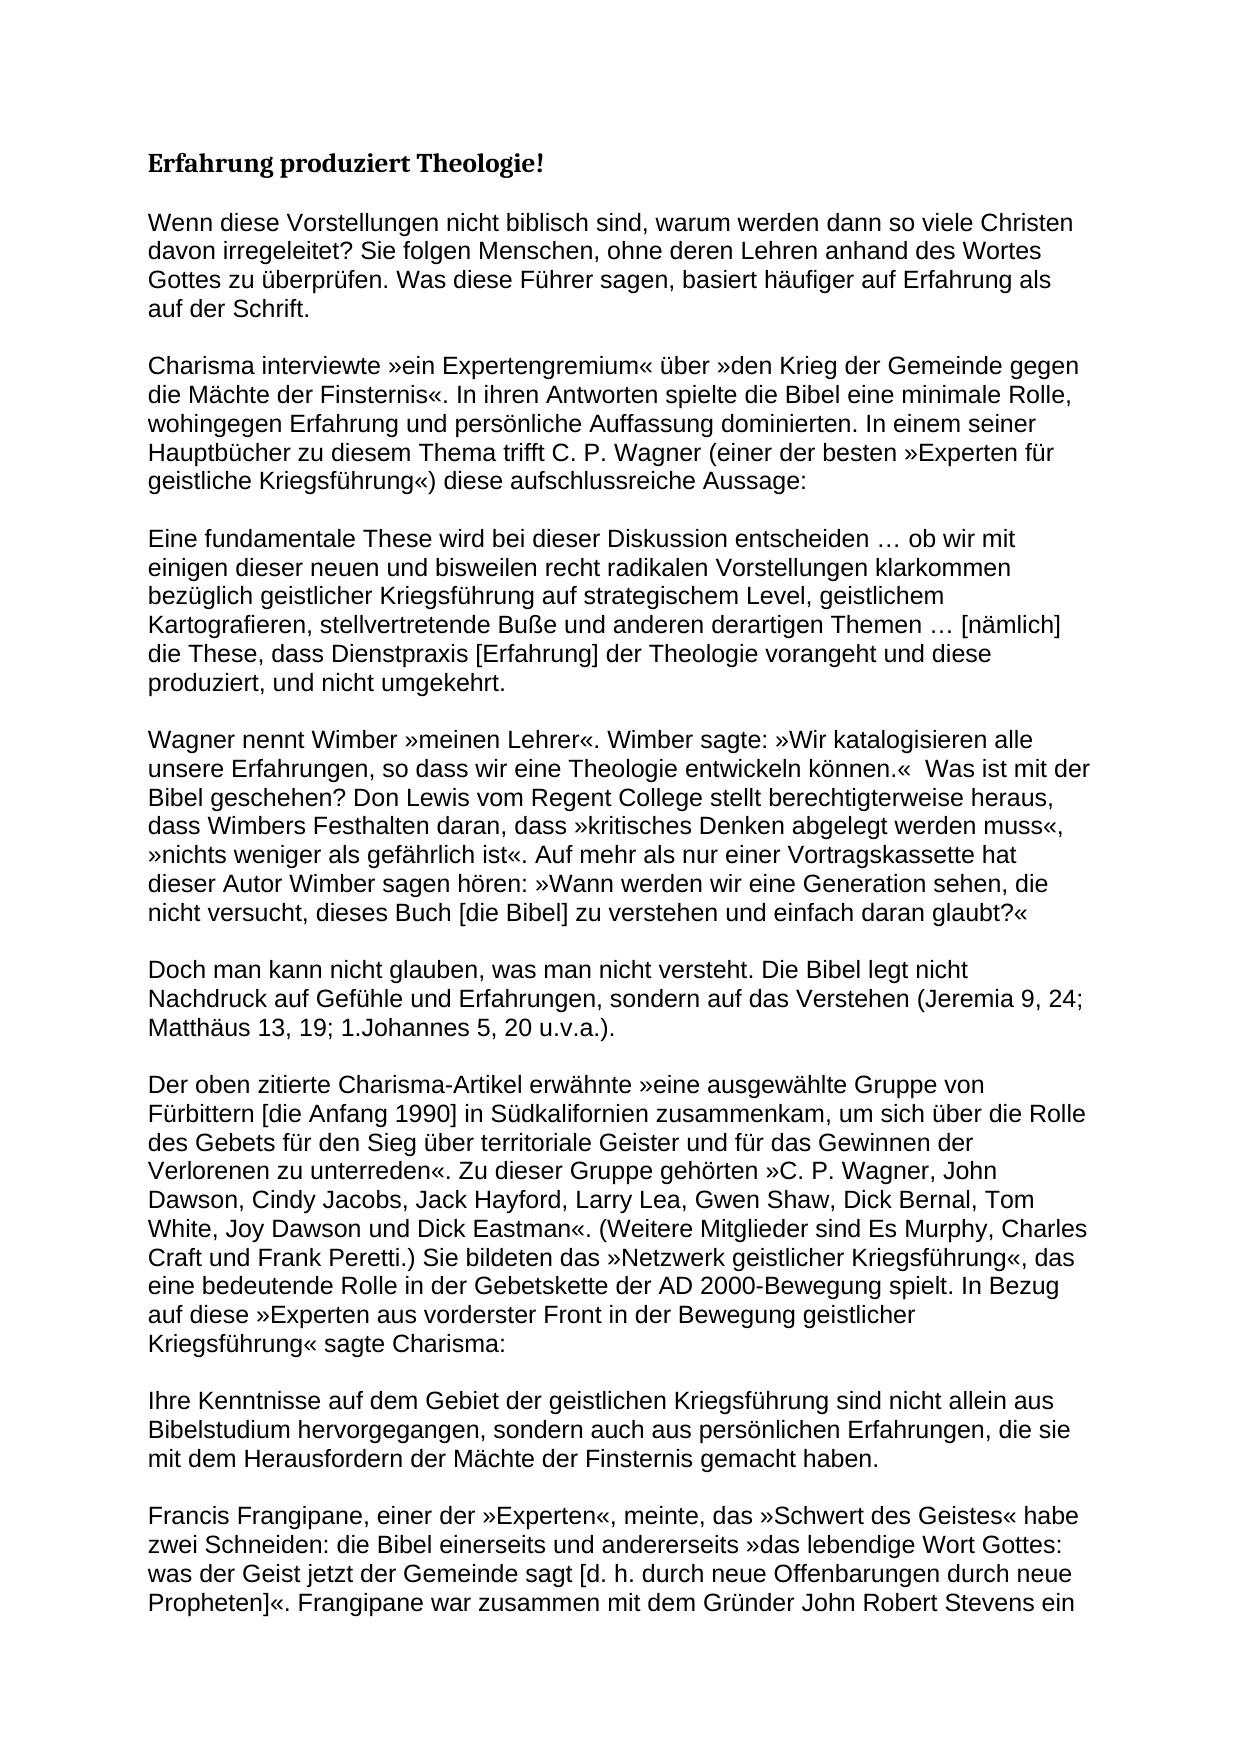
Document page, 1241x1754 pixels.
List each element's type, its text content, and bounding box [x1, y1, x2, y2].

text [148, 1501, 1093, 1616]
text Wenn diese Vorstellungen nicht biblisch sind, warum werden dann so viele Christen davon irregeleitet? Sie folgen Menschen, ohne deren Lehren anhand des Wortes Gottes zu überprüfen. Was diese Führer sagen, basiert häufiger auf Erfahrung als auf der Schrift. [148, 207, 1093, 322]
text Charisma interviewte »ein Expertengremium« über »den Krieg der Gemeinde gegen die Mächte der Finsternis«. In ihren Antworten spielte die Bibel eine minimale Rolle, wohingegen Erfahrung und persönliche Auffassung dominierten. In einem seiner Hauptbücher zu diesem Thema trifft C. P. Wagner (einer der besten »Experten für geistliche Kriegsführung«) diese aufschlussreiche Aussage: [148, 351, 1093, 495]
subtitle Erfahrung produziert Theologie! [148, 148, 1093, 179]
text Wagner nennt Wimber »meinen Lehrer«. Wimber sagte: »Wir katalogisieren alle unsere Erfahrungen, so dass wir eine Theologie entwickeln können.« Was ist mit der Bibel geschehen? Don Lewis vom Regent College stellt berechtigterweise heraus, dass Wimbers Festhalten daran, dass »kritisches Denken abgelegt werden muss«, »nichts weniger als gefährlich ist«. Auf mehr als nur einer Vortragskassette hat dieser Autor Wimber sagen hören: »Wann werden wir eine Generation sehen, die nicht versucht, dieses Buch [die Bibel] zu verstehen und einfach daran glaubt?« [148, 725, 1093, 926]
text Ihre Kenntnisse auf dem Gebiet der geistlichen Kriegsführung sind nicht allein aus Bibelstudium hervorgegangen, sondern auch aus persönlichen Erfahrungen, die sie mit dem Herausfordern der Mächte der Finsternis gemacht haben. [148, 1386, 1093, 1472]
text Doch man kann nicht glauben, was man nicht versteht. Die Bibel legt nicht Nachdruck auf Gefühle und Erfahrungen, sondern auf das Verstehen (Jeremia 9, 24; Matthäus 13, 19; 1.Johannes 5, 20 u.v.a.). [148, 955, 1093, 1041]
text Eine fundamentale These wird bei dieser Diskussion entscheiden … ob wir mit einigen dieser neuen und bisweilen recht radikalen Vorstellungen klarkommen bezüglich geistlicher Kriegsführung auf strategischem Level, geistlichem Kartografieren, stellvertretende Buße und anderen derartigen Themen … [nämlich] die These, dass Dienstpraxis [Erfahrung] der Theologie vorangeht und diese produziert, und nicht umgekehrt. [148, 524, 1093, 696]
text Der oben zitierte Charisma-Artikel erwähnte »eine ausgewählte Gruppe von Fürbittern [die Anfang 1990] in Südkalifornien zusammenkam, um sich über die Rolle des Gebets für den Sieg über territoriale Geister und für das Gewinnen der Verlorenen zu unterreden«. Zu dieser Gruppe gehörten »C. P. Wagner, John Dawson, Cindy Jacobs, Jack Hayford, Larry Lea, Gwen Shaw, Dick Bernal, Tom White, Joy Dawson und Dick Eastman«. (Weitere Mitglieder sind Es Murphy, Charles Craft und Frank Peretti.) Sie bildeten das »Netzwerk geistlicher Kriegsführung«, das eine bedeutende Rolle in der Gebetskette der AD 2000-Bewegung spielt. In Bezug auf diese »Experten aus vorderster Front in der Bewegung geistlicher Kriegsführung« sagte Charisma: [148, 1070, 1093, 1357]
